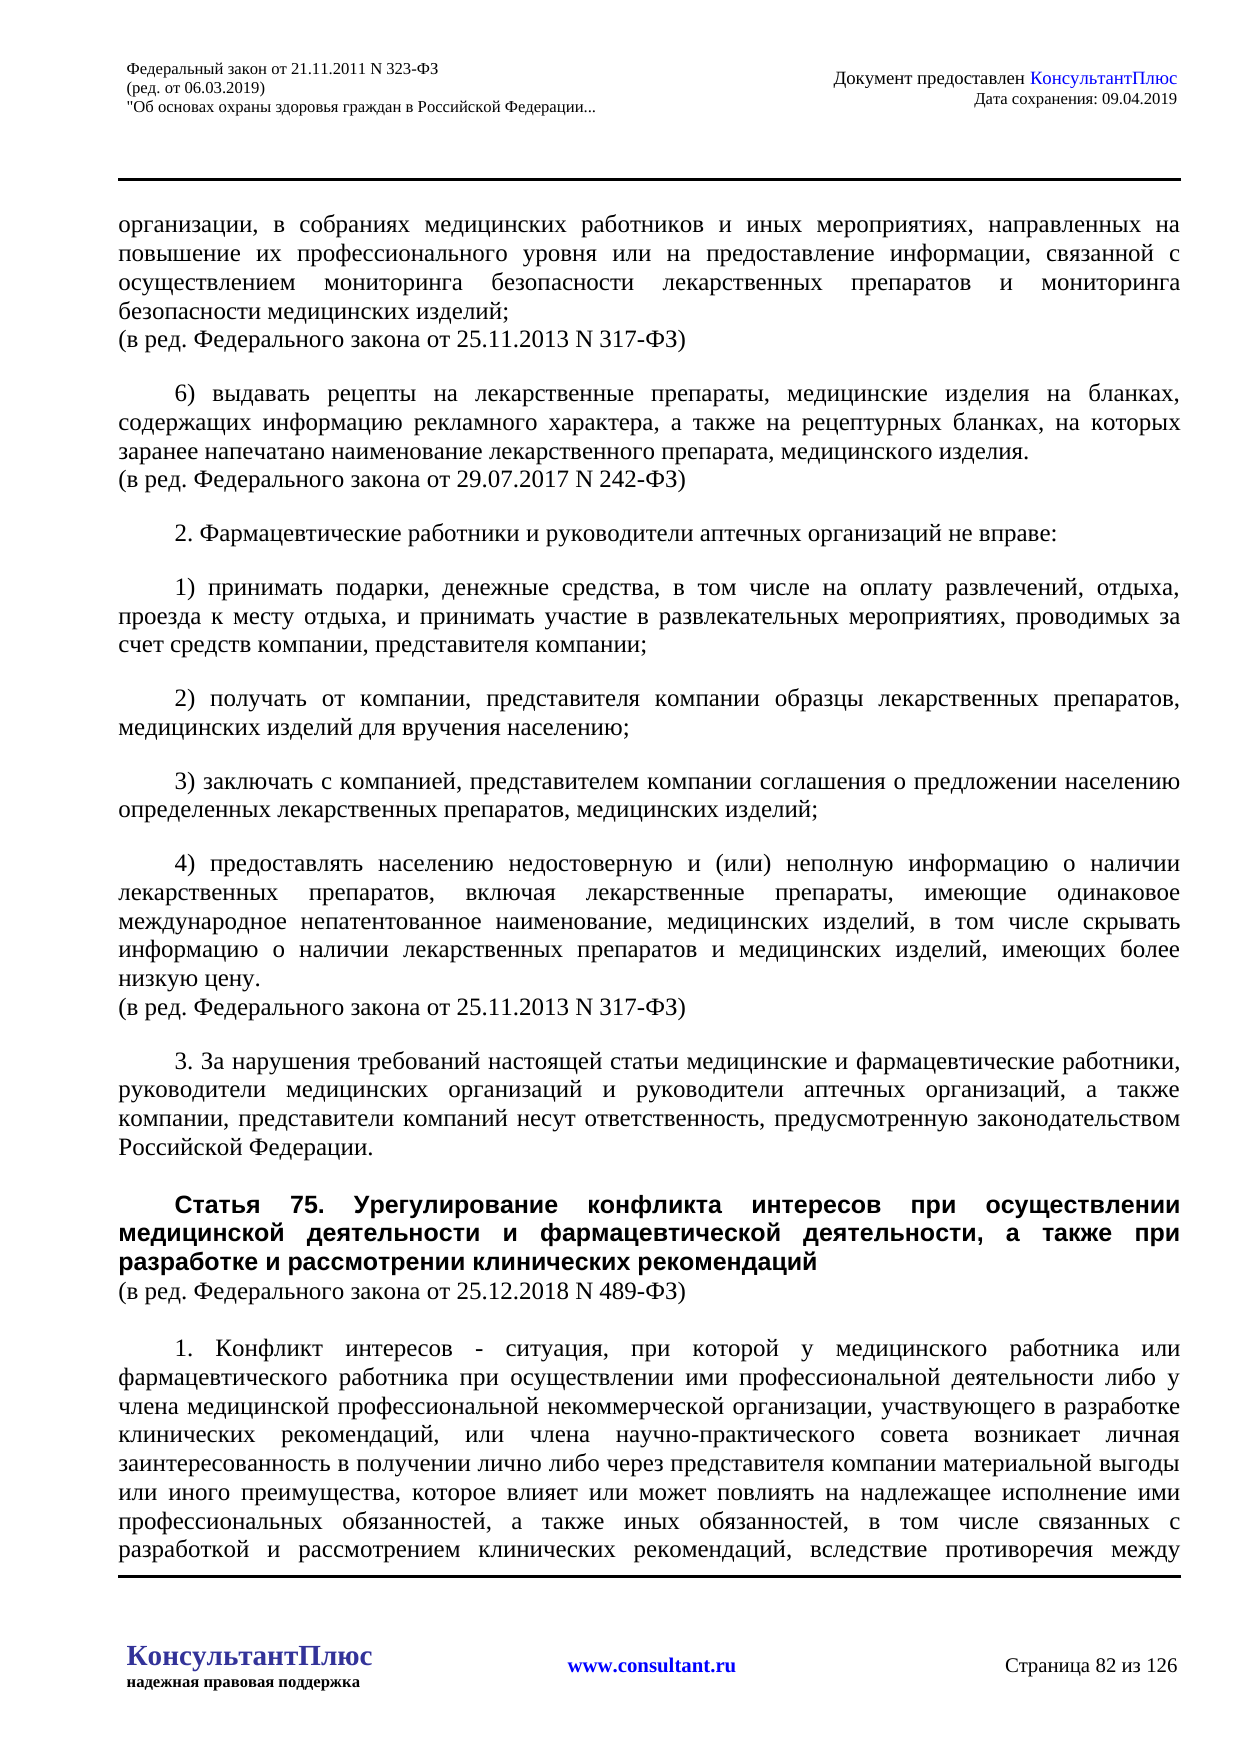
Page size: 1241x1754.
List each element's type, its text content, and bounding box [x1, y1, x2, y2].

text (в ред. Федерального закона от 29.07.2017 N 242-ФЗ) [118, 464, 1181, 493]
title Статья 75. Урегулирование конфликта интересов при осуществлении медицинской деятельности и фармацевтической деятельности, а также при разработке и рассмотрении клинических рекомендаций [118, 1189, 1181, 1276]
text 3. За нарушения требований настоящей статьи медицинские и фармацевтические работники, руководители медицинских организаций и руководители аптечных организаций, а также компании, представители компаний несут ответственность, предусмотренную законодательством Российской Федерации. [118, 1046, 1181, 1161]
text (в ред. Федерального закона от 25.11.2013 N 317-ФЗ) [118, 992, 1181, 1021]
text 3) заключать с компанией, представителем компании соглашения о предложении населению определенных лекарственных препаратов, медицинских изделий; [118, 766, 1181, 823]
text 1) принимать подарки, денежные средства, в том числе на оплату развлечений, отдыха, проезда к месту отдыха, и принимать участие в развлекательных мероприятиях, проводимых за счет средств компании, представителя компании; [118, 572, 1181, 658]
text (в ред. Федерального закона от 25.12.2018 N 489-ФЗ) [118, 1276, 1181, 1304]
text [118, 1333, 1181, 1563]
text 2. Фармацевтические работники и руководители аптечных организаций не вправе: [118, 518, 1181, 547]
text (в ред. Федерального закона от 25.11.2013 N 317-ФЗ) [118, 324, 1181, 353]
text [118, 209, 1181, 324]
text 6) выдавать рецепты на лекарственные препараты, медицинские изделия на бланках, содержащих информацию рекламного характера, а также на рецептурных бланках, на которых заранее напечатано наименование лекарственного препарата, медицинского изделия. [118, 378, 1181, 464]
text 4) предоставлять населению недостоверную и (или) неполную информацию о наличии лекарственных препаратов, включая лекарственные препараты, имеющие одинаковое международное непатентованное наименование, медицинских изделий, в том числе скрывать информацию о наличии лекарственных препаратов и медицинских изделий, имеющих более низкую цену. [118, 848, 1181, 992]
text 2) получать от компании, представителя компании образцы лекарственных препаратов, медицинских изделий для вручения населению; [118, 683, 1181, 741]
